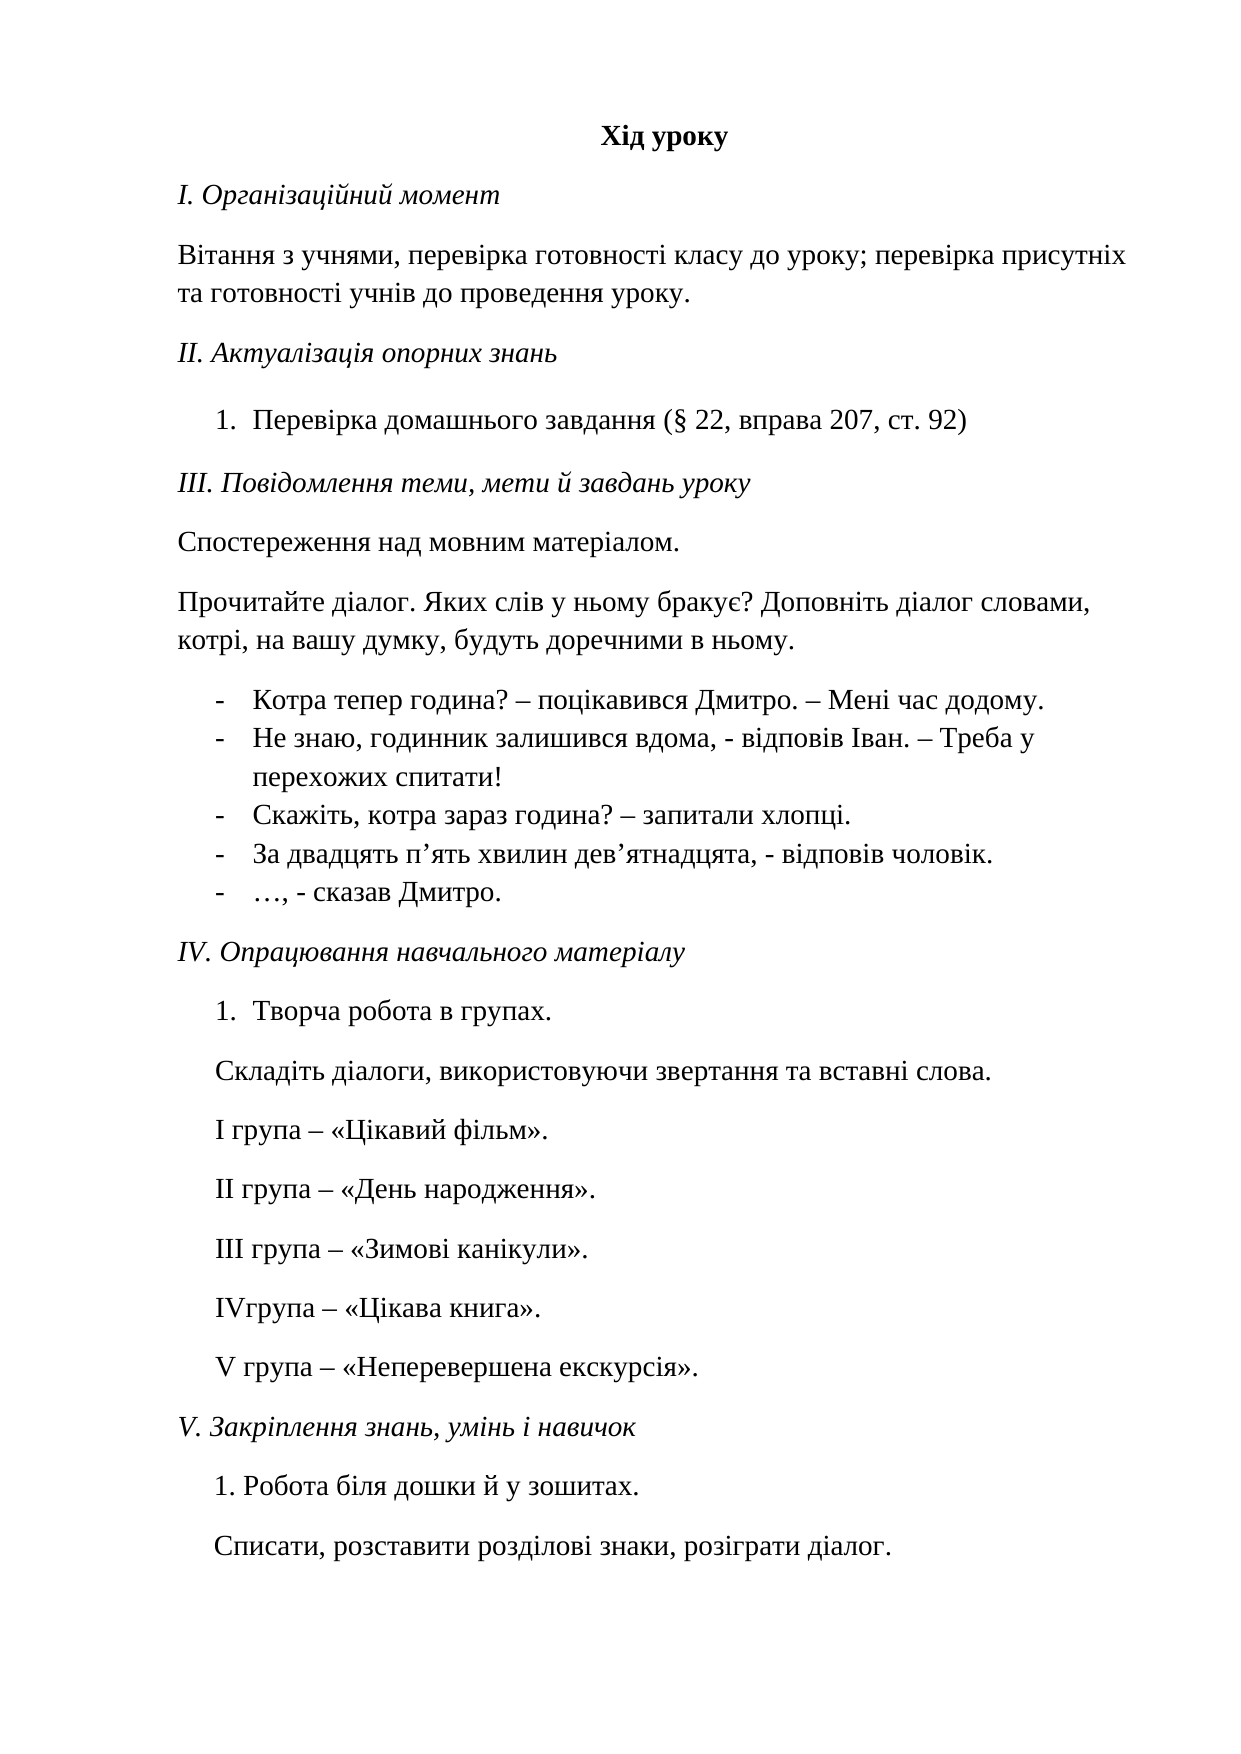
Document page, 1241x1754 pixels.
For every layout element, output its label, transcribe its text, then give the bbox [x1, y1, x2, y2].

text Списати, розставити розділові знаки, розіграти діалог. [177, 1528, 1152, 1561]
list Скажіть, котра зараз година? – запитали хлопці. [215, 797, 1152, 831]
list За двадцять п’ять хвилин дев’ятнадцята, - відповів чоловік. [215, 836, 1152, 869]
list Творча робота в групах. [215, 993, 1152, 1027]
list Котра тепер година? – поцікавився Дмитро. – Мені час додому. [215, 682, 1152, 715]
text ІІІ. Повідомлення теми, мети й завдань уроку [177, 465, 1152, 499]
text III група – «Зимові канікули». [215, 1231, 1152, 1264]
text V група – «Неперевершена екскурсія». [215, 1349, 1152, 1383]
text І. Організаційний момент [177, 177, 1152, 211]
list Не знаю, годинник залишився вдома, - відповів Іван. – Треба у перехожих спитати! [215, 720, 1152, 792]
text ІV. Опрацювання навчального матеріалу [177, 934, 1152, 967]
text Хід уроку [177, 118, 1152, 152]
text IVгрупа – «Цікава книга». [215, 1290, 1152, 1324]
text I група – «Цікавий фільм». [215, 1112, 1152, 1146]
text 1. Робота біля дошки й у зошитах. [177, 1468, 1152, 1502]
text Прочитайте діалог. Яких слів у ньому бракує? Доповніть діалог словами, котрі, на вашу думку, будуть доречними в ньому. [177, 584, 1152, 656]
list Перевірка домашнього завдання (§ 22, вправа 207, ст. 92) [215, 402, 1152, 436]
text V. Закріплення знань, умінь і навичок [177, 1409, 1152, 1442]
list …, - сказав Дмитро. [215, 874, 1152, 908]
text Спостереження над мовним матеріалом. [177, 524, 1152, 558]
text II група – «День народження». [215, 1171, 1152, 1205]
text Вітання з учнями, перевірка готовності класу до уроку; перевірка присутніх та готовності учнів до проведення уроку. [177, 237, 1152, 309]
text Складіть діалоги, використовуючи звертання та вставні слова. [215, 1053, 1152, 1086]
text ІІ. Актуалізація опорних знань [177, 335, 1152, 368]
